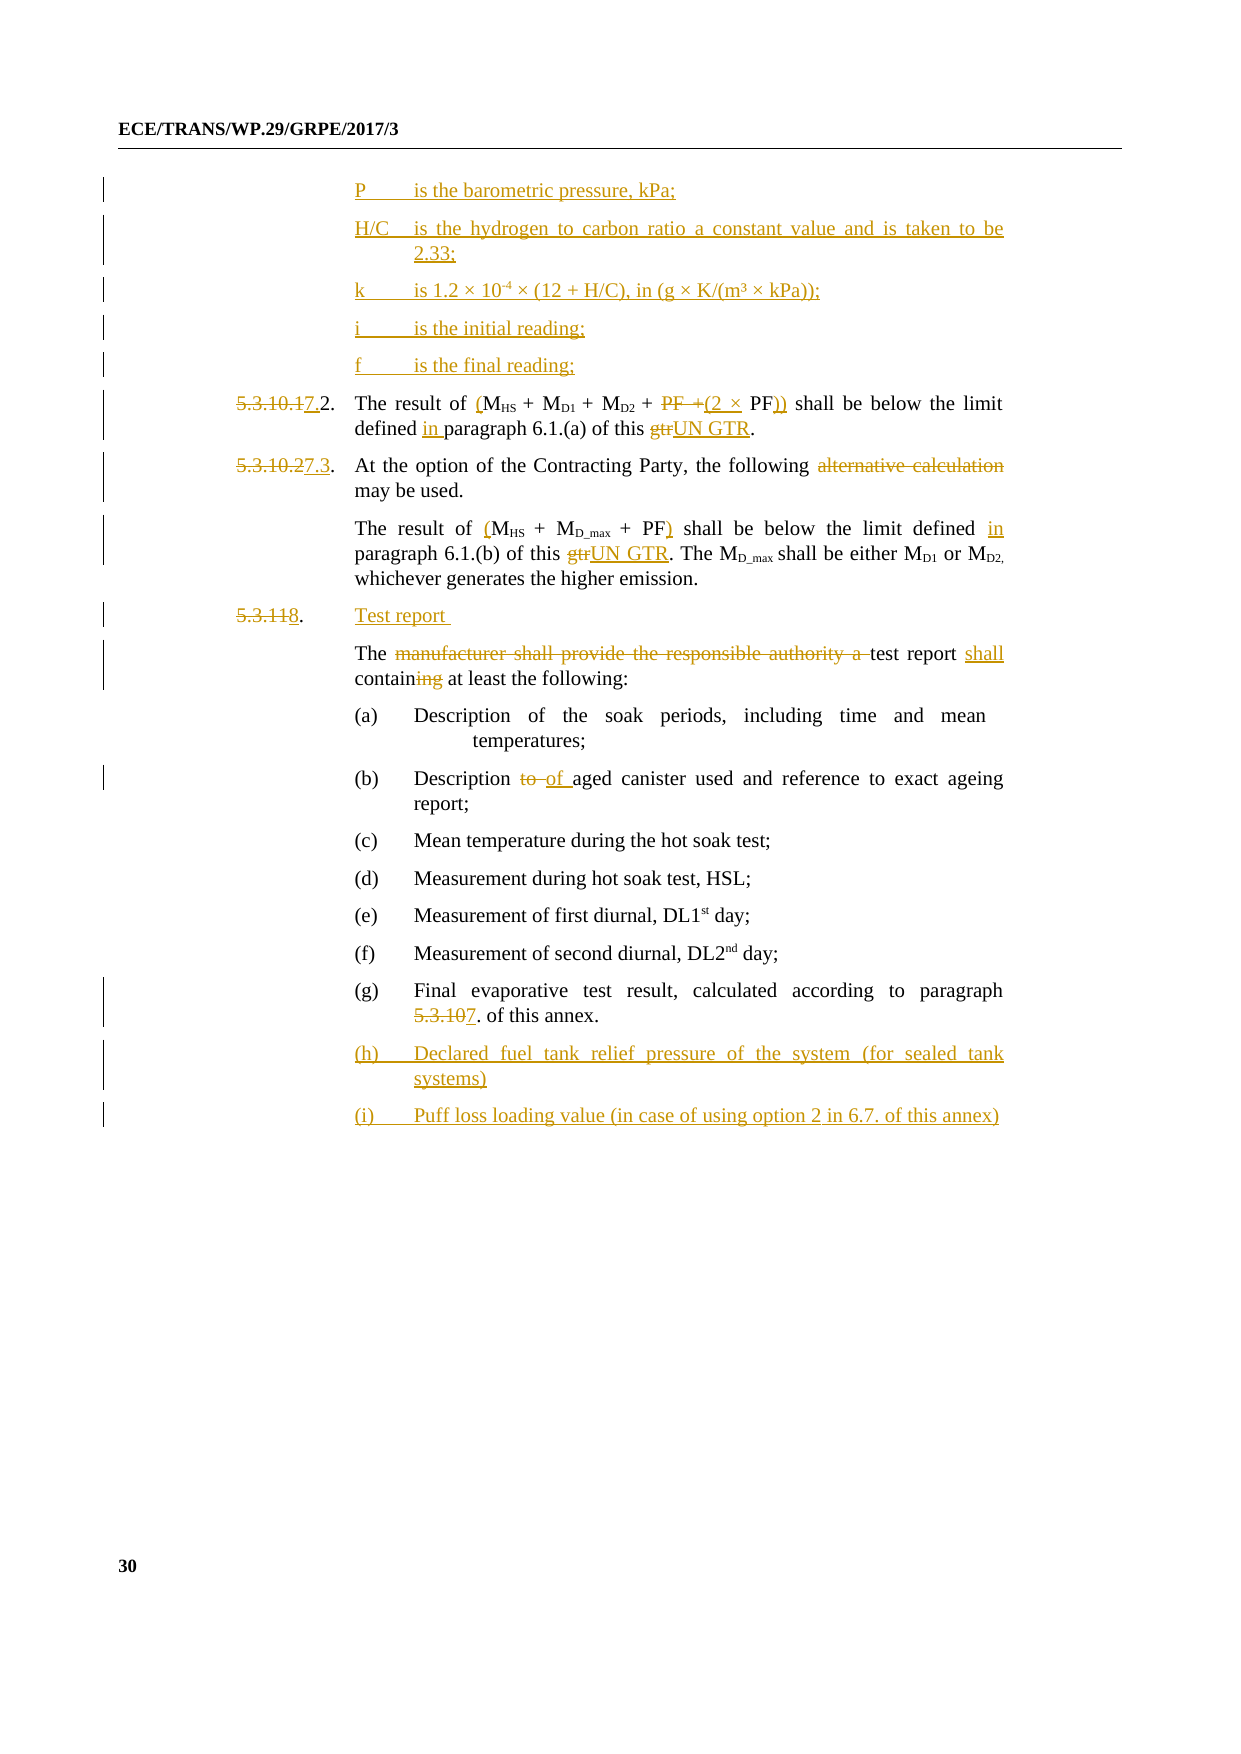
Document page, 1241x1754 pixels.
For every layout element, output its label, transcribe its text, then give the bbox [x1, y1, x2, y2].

text . At the option of the Contracting Party, the following may be used. [236, 452, 1004, 502]
text (b) Description aged canister used and reference to exact ageing report; [354, 765, 1004, 815]
text . [236, 602, 1004, 627]
text The test report contain at least the following: [354, 640, 1004, 690]
text (g) Final evaporative test result, calculated according to paragraph . of this annex. [354, 977, 1004, 1027]
text The result of MHS + MD_max + PF shall be below the limit defined paragraph 6.1.(b) of this . The MD_max shall be either MD1 or MD2, whichever generates the higher emission. [354, 515, 1004, 590]
text (f) Measurement of second diurnal, DL2nd day; [354, 940, 1004, 965]
text (d) Measurement during hot soak test, HSL; [354, 865, 1004, 890]
text (a) Description of the soak periods, including time and mean temperatures; [354, 702, 1004, 752]
text 2. The result of MHS + MD1 + MD2 + PF shall be below the limit defined paragraph 6.1.(a) of this . [236, 390, 1004, 440]
text (e) Measurement of first diurnal, DL1st day; [354, 902, 1004, 927]
text (c) Mean temperature during the hot soak test; [354, 827, 1004, 852]
